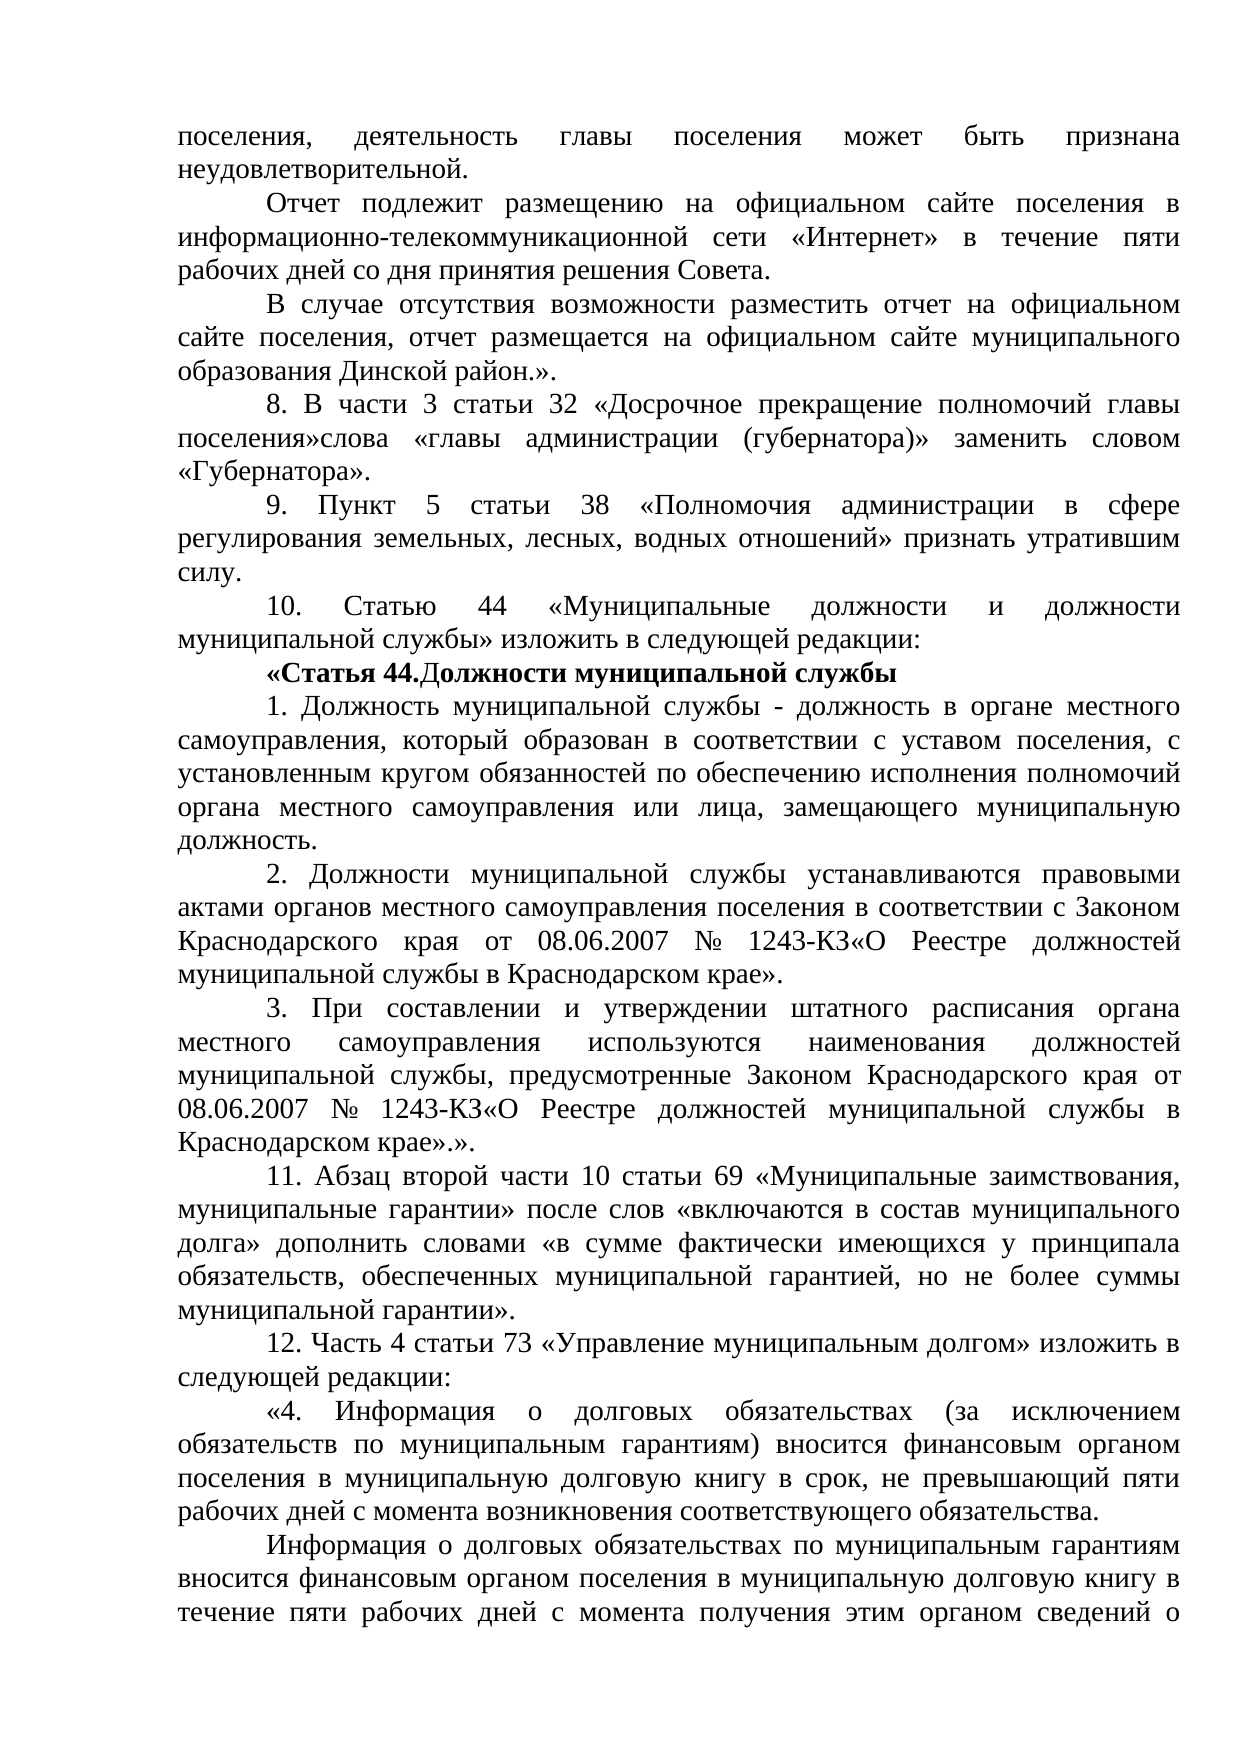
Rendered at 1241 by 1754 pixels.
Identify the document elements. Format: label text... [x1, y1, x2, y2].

text 12. Часть 4 статьи 73 «Управление муниципальным долгом» изложить в следующей редакции: [177, 1326, 1181, 1393]
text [177, 1527, 1181, 1627]
text 1. Должность муниципальной службы - должность в органе местного самоуправления, который образован в соответствии с уставом поселения, с установленным кругом обязанностей по обеспечению исполнения полномочий органа местного самоуправления или лица, замещающего муниципальную должность. [177, 688, 1181, 856]
text «4. Информация о долговых обязательствах (за исключением обязательств по муниципальным гарантиям) вносится финансовым органом поселения в муниципальную долговую книгу в срок, не превышающий пяти рабочих дней с момента возникновения соответствующего обязательства. [177, 1393, 1181, 1527]
text 11. Абзац второй части 10 статьи 69 «Муниципальные заимствования, муниципальные гарантии» после слов «включаются в состав муниципального долга» дополнить словами «в сумме фактически имеющихся у принципала обязательств, обеспеченных муниципальной гарантией, но не более суммы муниципальной гарантии». [177, 1158, 1181, 1326]
text В случае отсутствия возможности разместить отчет на официальном сайте поселения, отчет размещается на официальном сайте муниципального образования Динской район.». [177, 286, 1181, 386]
text «Статья 44.Должности муниципальной службы [177, 655, 1181, 688]
text 3. При составлении и утверждении штатного расписания органа местного самоуправления используются наименования должностей муниципальной службы, предусмотренные Законом Краснодарского края от 08.06.2007 № 1243-КЗ«О Реестре должностей муниципальной службы в Краснодарском крае».». [177, 990, 1181, 1158]
text 8. В части 3 статьи 32 «Досрочное прекращение полномочий главы поселения»слова «главы администрации (губернатора)» заменить словом «Губернатора». [177, 386, 1181, 487]
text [177, 118, 1181, 185]
text 10. Статью 44 «Муниципальные должности и должности муниципальной службы» изложить в следующей редакции: [177, 588, 1181, 655]
text 2. Должности муниципальной службы устанавливаются правовыми актами органов местного самоуправления поселения в соответствии с Законом Краснодарского края от 08.06.2007 № 1243-КЗ«О Реестре должностей муниципальной службы в Краснодарском крае». [177, 856, 1181, 990]
text Отчет подлежит размещению на официальном сайте поселения в информационно-телекоммуникационной сети «Интернет» в течение пяти рабочих дней со дня принятия решения Совета. [177, 185, 1181, 286]
text 9. Пункт 5 статьи 38 «Полномочия администрации в сфере регулирования земельных, лесных, водных отношений» признать утратившим силу. [177, 487, 1181, 588]
